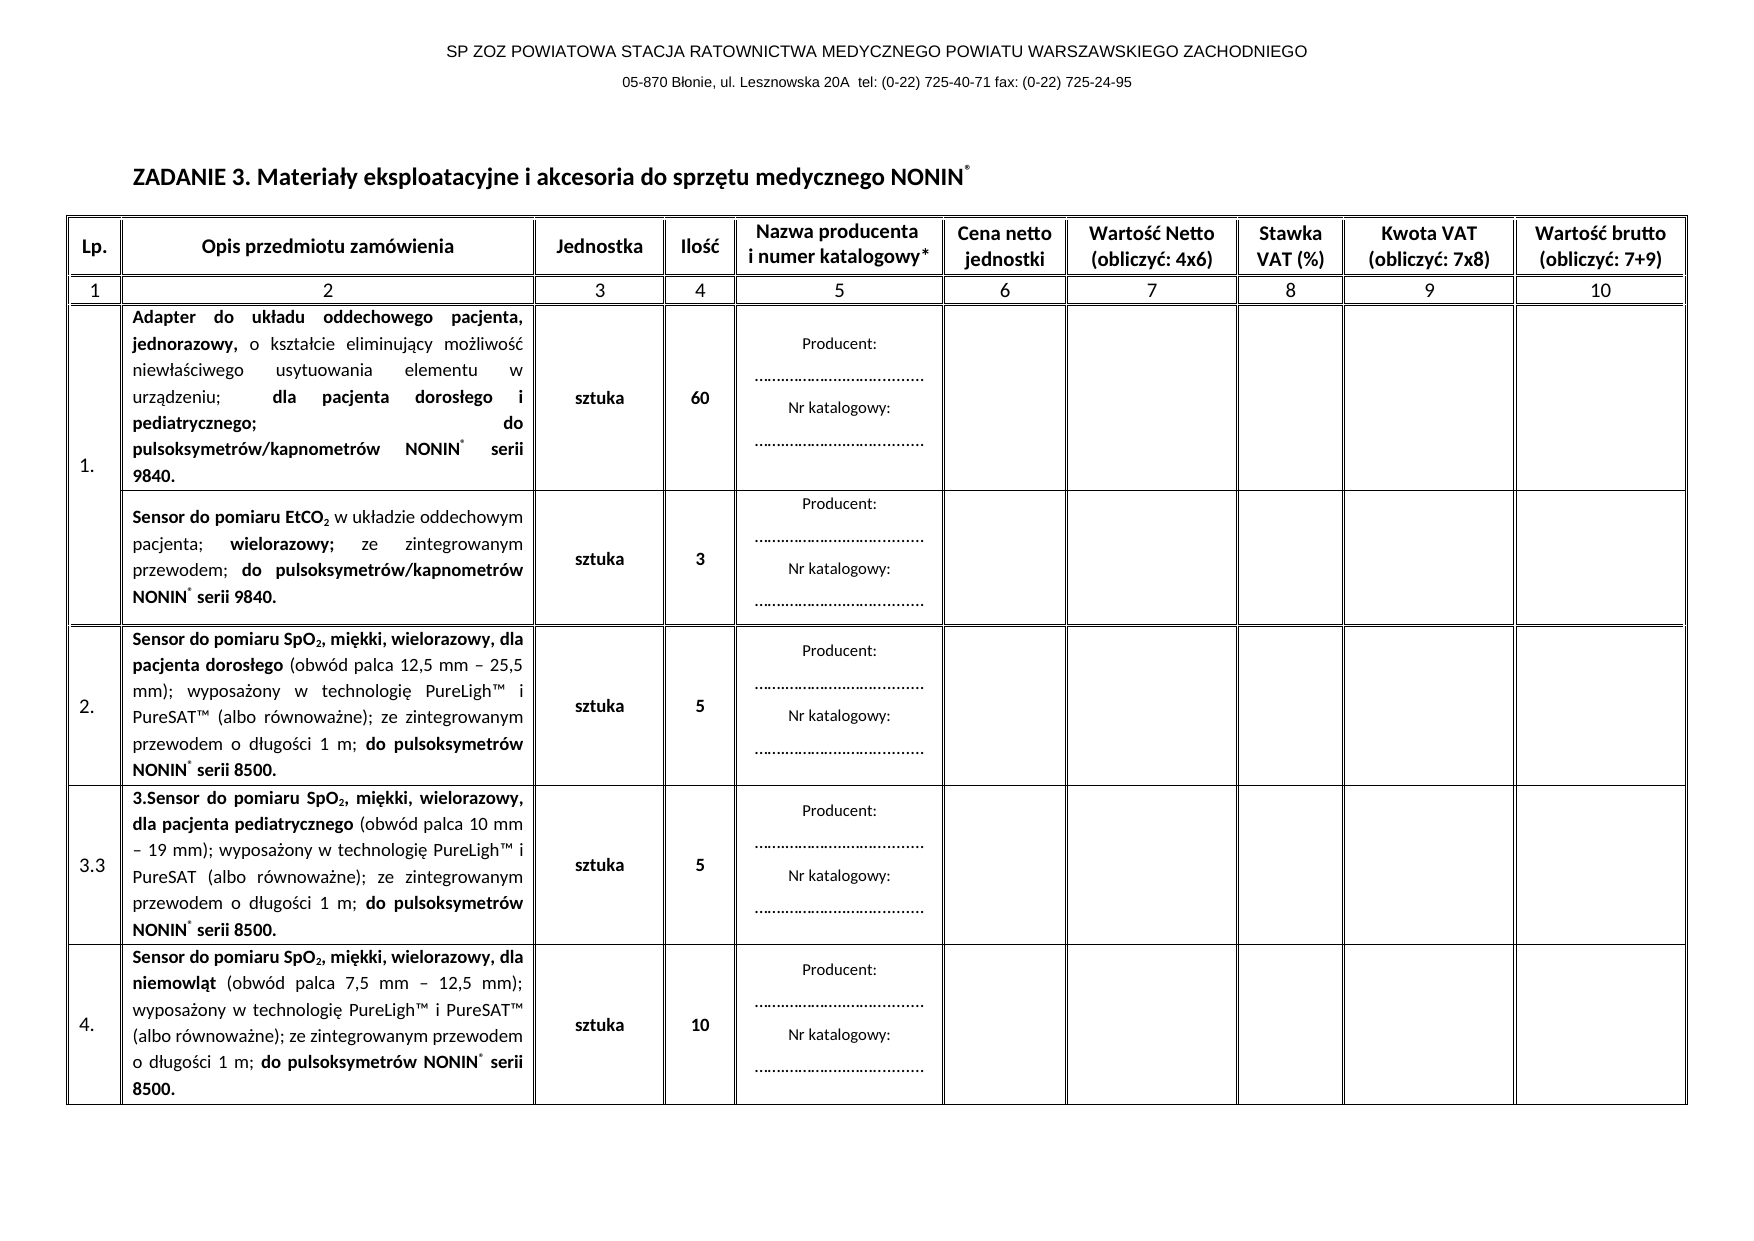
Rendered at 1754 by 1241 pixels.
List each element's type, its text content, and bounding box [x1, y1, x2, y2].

table_cell 4 [666, 277, 734, 303]
table_header Lp. [69, 218, 121, 274]
table_cell [1345, 945, 1513, 1103]
table_cell Producent: …….…………..……........... Nr katalogowy: …….…………..……........... [737, 491, 942, 623]
table_cell 3 [666, 491, 734, 623]
table_cell 10 [666, 945, 734, 1103]
table_header Wartość Netto (obliczyć: 4x6) [1066, 218, 1237, 274]
table_cell sztuka [536, 945, 663, 1103]
table_cell [945, 786, 1065, 944]
table_cell [1068, 786, 1236, 944]
table_cell 10 [1515, 274, 1686, 303]
text ZADANIE 3. Materiały eksploatacyjne i akcesoria do sprzętu medycznego NONIN® [133, 162, 1621, 192]
table_cell [1239, 491, 1342, 623]
table_cell [1068, 945, 1236, 1103]
table_cell 5 [666, 627, 734, 785]
table_cell [1239, 945, 1342, 1103]
table_header Nazwa producenta i numer katalogowy* [735, 218, 943, 274]
table_cell [1068, 306, 1236, 490]
table_cell 3.Sensor do pomiaru SpO2, miękki, wielorazowy, dla pacjenta pediatrycznego (obwód palca 10 mm – 19 mm); wyposażony w technologię PureLigh™ i PureSAT (albo równoważne); ze zintegrowanym przewodem o długości 1 m; do pulsoksymetrów NONIN® serii 8500. [123, 786, 533, 944]
table_cell sztuka [536, 491, 663, 623]
table_cell Producent: …….…………..……........... Nr katalogowy: …….…………..……........... [737, 627, 942, 785]
table_cell [1068, 627, 1236, 785]
table_cell 2 [123, 277, 533, 303]
table_cell [1239, 627, 1342, 785]
table_cell [1517, 303, 1685, 490]
table_header Wartość brutto (obliczyć: 7+9) [1515, 218, 1685, 274]
table_header Cena netto jednostki [944, 218, 1066, 274]
table_cell 6 [945, 277, 1065, 303]
table_cell [1517, 786, 1685, 944]
table_cell 8 [1239, 277, 1342, 303]
table_cell Sensor do pomiaru SpO2, miękki, wielorazowy, dla pacjenta dorosłego (obwód palca 12,5 mm – 25,5 mm); wyposażony w technologię PureLigh™ i PureSAT™ (albo równoważne); ze zintegrowanym przewodem o długości 1 m; do pulsoksymetrów NONIN® serii 8500. [123, 627, 533, 785]
table_cell [1239, 306, 1342, 490]
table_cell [737, 945, 942, 1103]
table_cell [1517, 491, 1685, 623]
table_cell 5 [666, 786, 734, 944]
table_cell [945, 491, 1065, 623]
table_cell 5 [737, 277, 942, 303]
table_cell sztuka [536, 306, 663, 490]
table_cell sztuka [536, 627, 663, 785]
table_header Jednostka [535, 216, 665, 274]
table_cell [1345, 627, 1513, 785]
table_cell Sensor do pomiaru SpO2, miękki, wielorazowy, dla niemowląt (obwód palca 7,5 mm – 12,5 mm); wyposażony w technologię PureLigh™ i PureSAT™ (albo równoważne); ze zintegrowanym przewodem o długości 1 m; do pulsoksymetrów NONIN® serii 8500. [123, 945, 533, 1103]
table_cell 4. [69, 945, 120, 1103]
table_cell [1345, 306, 1513, 490]
table_cell [945, 306, 1065, 490]
table_cell [945, 627, 1065, 785]
table_cell 3 [536, 277, 663, 303]
table_header Kwota VAT (obliczyć: 7x8) [1344, 216, 1515, 274]
table_cell Adapter do układu oddechowego pacjenta, jednorazowy, o kształcie eliminujący możliwość niewłaściwego usytuowania elementu w urządzeniu; dla pacjenta dorosłego i pediatrycznego; do pulsoksymetrów/kapnometrów NONIN® serii 9840. [123, 306, 533, 490]
table_cell 1. [69, 303, 120, 623]
table_cell 2. [69, 624, 120, 785]
table_header Opis przedmiotu zamówienia [121, 216, 535, 274]
table_cell Producent: …….…………..……........... Nr katalogowy: …….…………..……........... [737, 786, 942, 944]
table_cell [945, 945, 1065, 1103]
table_cell 1 [68, 274, 121, 303]
table_cell [1345, 491, 1513, 623]
table_cell 3.3 [69, 786, 120, 944]
table_cell [1517, 624, 1685, 785]
table_cell [1345, 786, 1513, 944]
table_cell [1239, 786, 1342, 944]
table_cell 9 [1345, 277, 1513, 303]
table_cell 7 [1068, 277, 1236, 303]
table_header Stawka VAT (%) [1238, 216, 1344, 274]
table_header Ilość [665, 218, 735, 274]
table_cell [1068, 491, 1236, 623]
table_cell [1517, 945, 1685, 1103]
table_cell 60 [666, 306, 734, 490]
table_cell Producent: …….…………..……........... Nr katalogowy: …….…………..……........... [737, 306, 942, 490]
table_cell Sensor do pomiaru EtCO2 w układzie oddechowym pacjenta; wielorazowy; ze zintegrowanym przewodem; do pulsoksymetrów/kapnometrów NONIN® serii 9840. [123, 491, 533, 623]
table_cell sztuka [536, 786, 663, 944]
